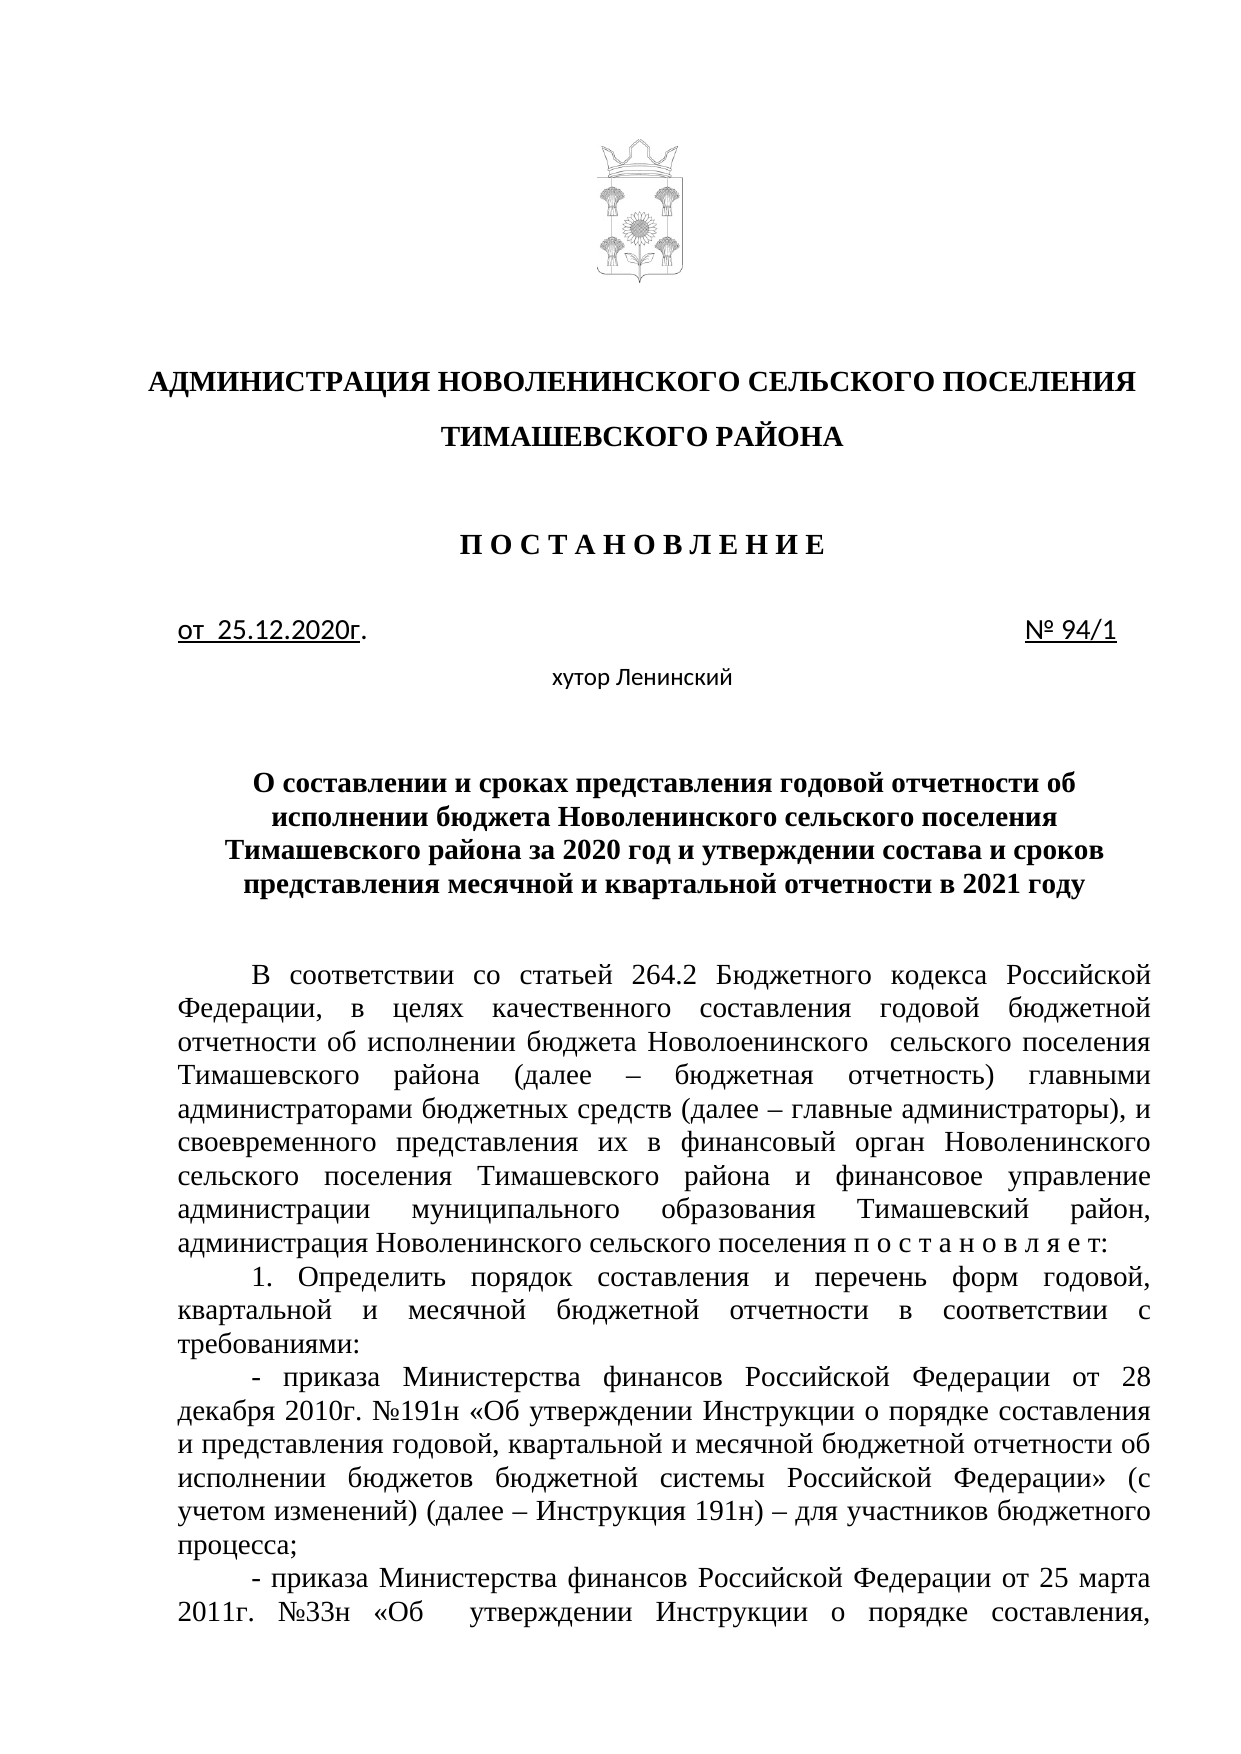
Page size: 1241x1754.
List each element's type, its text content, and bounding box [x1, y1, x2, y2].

text В соответствии со статьей 264.2 Бюджетного кодекса Российской Федерации, в целях качественного составления годовой бюджетной отчетности об исполнении бюджета Новолоенинского сельского поселения Тимашевского района (далее – бюджетная отчетность) главными администраторами бюджетных средств (далее – главные администраторы), и своевременного представления их в финансовый орган Новоленинского сельского поселения Тимашевского района и финансовое управление администрации муниципального образования Тимашевский район, администрация Новоленинского сельского поселения п о с т а н о в л я е т: [177, 957, 1152, 1259]
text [177, 1561, 1152, 1628]
text О составлении и сроках представления годовой отчетности об исполнении бюджета Новоленинского сельского поселения Тимашевского района за 2020 год и утверждении состава и сроков представления месячной и квартальной отчетности в 2021 году [177, 765, 1152, 899]
text ТИМАШЕВСКОГО РАЙОНА [133, 416, 1152, 453]
subtitle П О С Т А Н О В Л Е Н И Е [133, 524, 1152, 562]
text АДМИНИСТРАЦИЯ НОВОЛЕНИНСКОГО СЕЛЬСКОГО ПОСЕЛЕНИЯ [133, 362, 1152, 399]
text от 25.12.2020г. № 94/1 [177, 616, 1152, 645]
picture [597, 139, 683, 283]
text хутор Ленинский [133, 662, 1152, 691]
text 1. Определить порядок составления и перечень форм годовой, квартальной и месячной бюджетной отчетности в соответствии с требованиями: [177, 1259, 1152, 1359]
text - приказа Министерства финансов Российской Федерации от 28 декабря 2010г. №191н «Об утверждении Инструкции о порядке составления и представления годовой, квартальной и месячной бюджетной отчетности об исполнении бюджетов бюджетной системы Российской Федерации» (с учетом изменений) (далее – Инструкция 191н) – для участников бюджетного процесса; [177, 1359, 1152, 1561]
